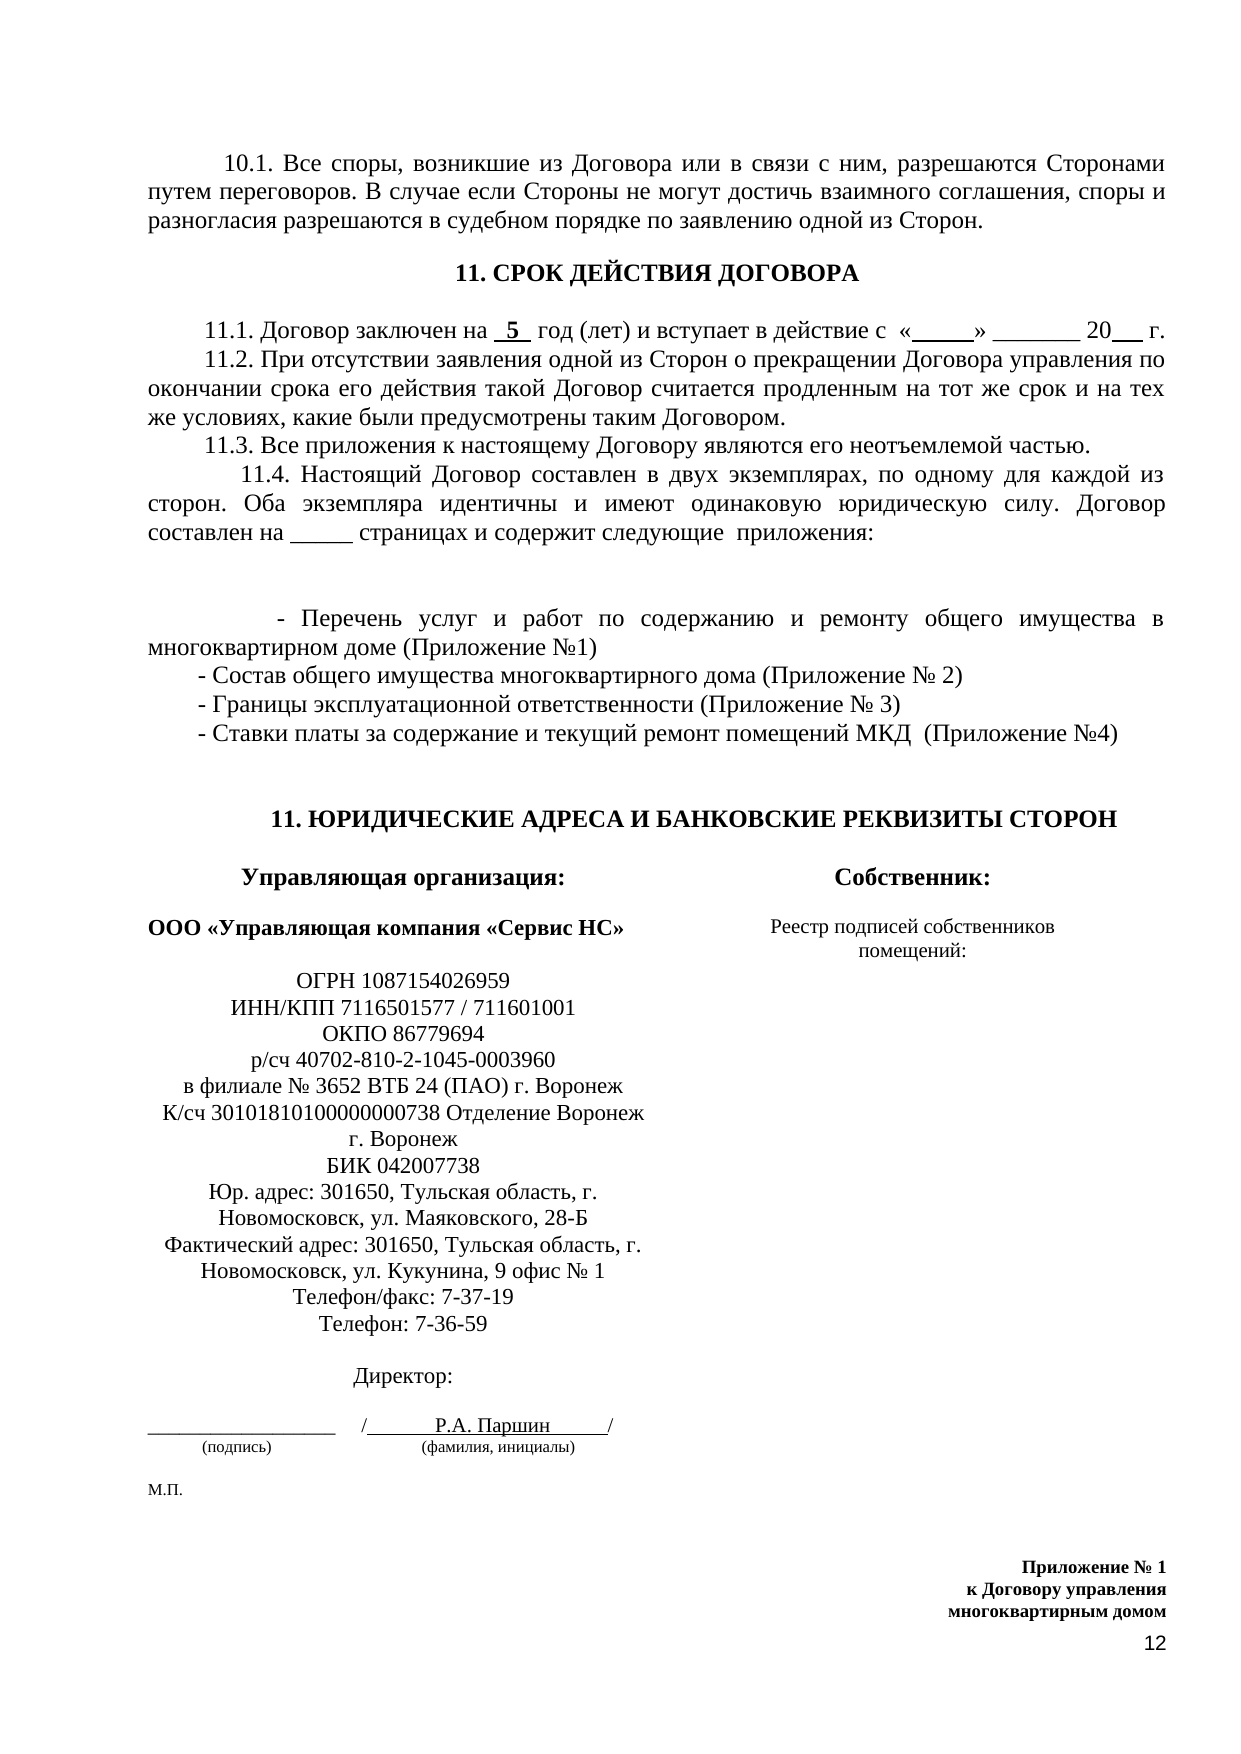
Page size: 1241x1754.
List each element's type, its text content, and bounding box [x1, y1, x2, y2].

text 11.4. Настоящий Договор составлен в двух экземплярах, по одному для каждой из сторон. Оба экземпляра идентичны и имеют одинаковую юридическую силу. Договор составлен на _____ страницах и содержит следующие приложения: [148, 459, 1167, 545]
text многоквартирным домом [148, 1599, 1167, 1621]
text - Ставки платы за содержание и текущий ремонт помещений МКД (Приложение №4) [148, 718, 1167, 747]
text 11. ЮРИДИЧЕСКИЕ АДРЕСА И БАНКОВСКИЕ РЕКВИЗИТЫ СТОРОН [148, 804, 1167, 833]
table_header Собственник: Реестр подписей собственников помещений: [659, 862, 1167, 1499]
text Приложение № 1 [148, 1556, 1167, 1578]
table_header Управляющая организация: ООО «Управляющая компания «Сервис НС» ОГРН 1087154026959 ИНН/КПП 7116501577 / 711601001 ОКПО 86779694 р/сч 40702-810-2-1045-0003960 в филиале № 3652 ВТБ 24 (ПАО) г. Воронеж К/сч 30101810100000000738 Отделение Воронеж г. Воронеж БИК 042007738 Юр. адрес: 301650, Тульская область, г. Новомосковск, ул. Маяковского, 28-Б Фактический адрес: 301650, Тульская область, г. Новомосковск, ул. Кукунина, 9 офис № 1 Телефон/факс: 7-37-19 Телефон: 7-36-59 Директор: __________________ / Р.А. Паршин / (подпись) (фамилия, инициалы) М.П. [148, 862, 658, 1499]
text 10.1. Все споры, возникшие из Договора или в связи с ним, разрешаются Сторонами путем переговоров. В случае если Стороны не могут достичь взаимного соглашения, споры и разногласия разрешаются в судебном порядке по заявлению одной из Сторон. [148, 148, 1167, 234]
text 11.1. Договор заключен на 5 год (лет) и вступает в действие с « » _______ 20 г. [148, 315, 1167, 344]
text - Перечень услуг и работ по содержанию и ремонту общего имущества в многоквартирном доме (Приложение №1) [148, 603, 1167, 660]
text 11.2. При отсутствии заявления одной из Сторон о прекращении Договора управления по окончании срока его действия такой Договор считается продленным на тот же срок и на тех же условиях, какие были предусмотрены таким Договором. [148, 344, 1167, 430]
text к Договору управления [148, 1578, 1167, 1599]
text - Границы эксплуатационной ответственности (Приложение № 3) [148, 689, 1167, 718]
text 11. СРОК ДЕЙСТВИЯ ДОГОВОРА [148, 258, 1167, 287]
text 11.3. Все приложения к настоящему Договору являются его неотъемлемой частью. [148, 430, 1167, 459]
text - Состав общего имущества многоквартирного дома (Приложение № 2) [148, 660, 1167, 689]
